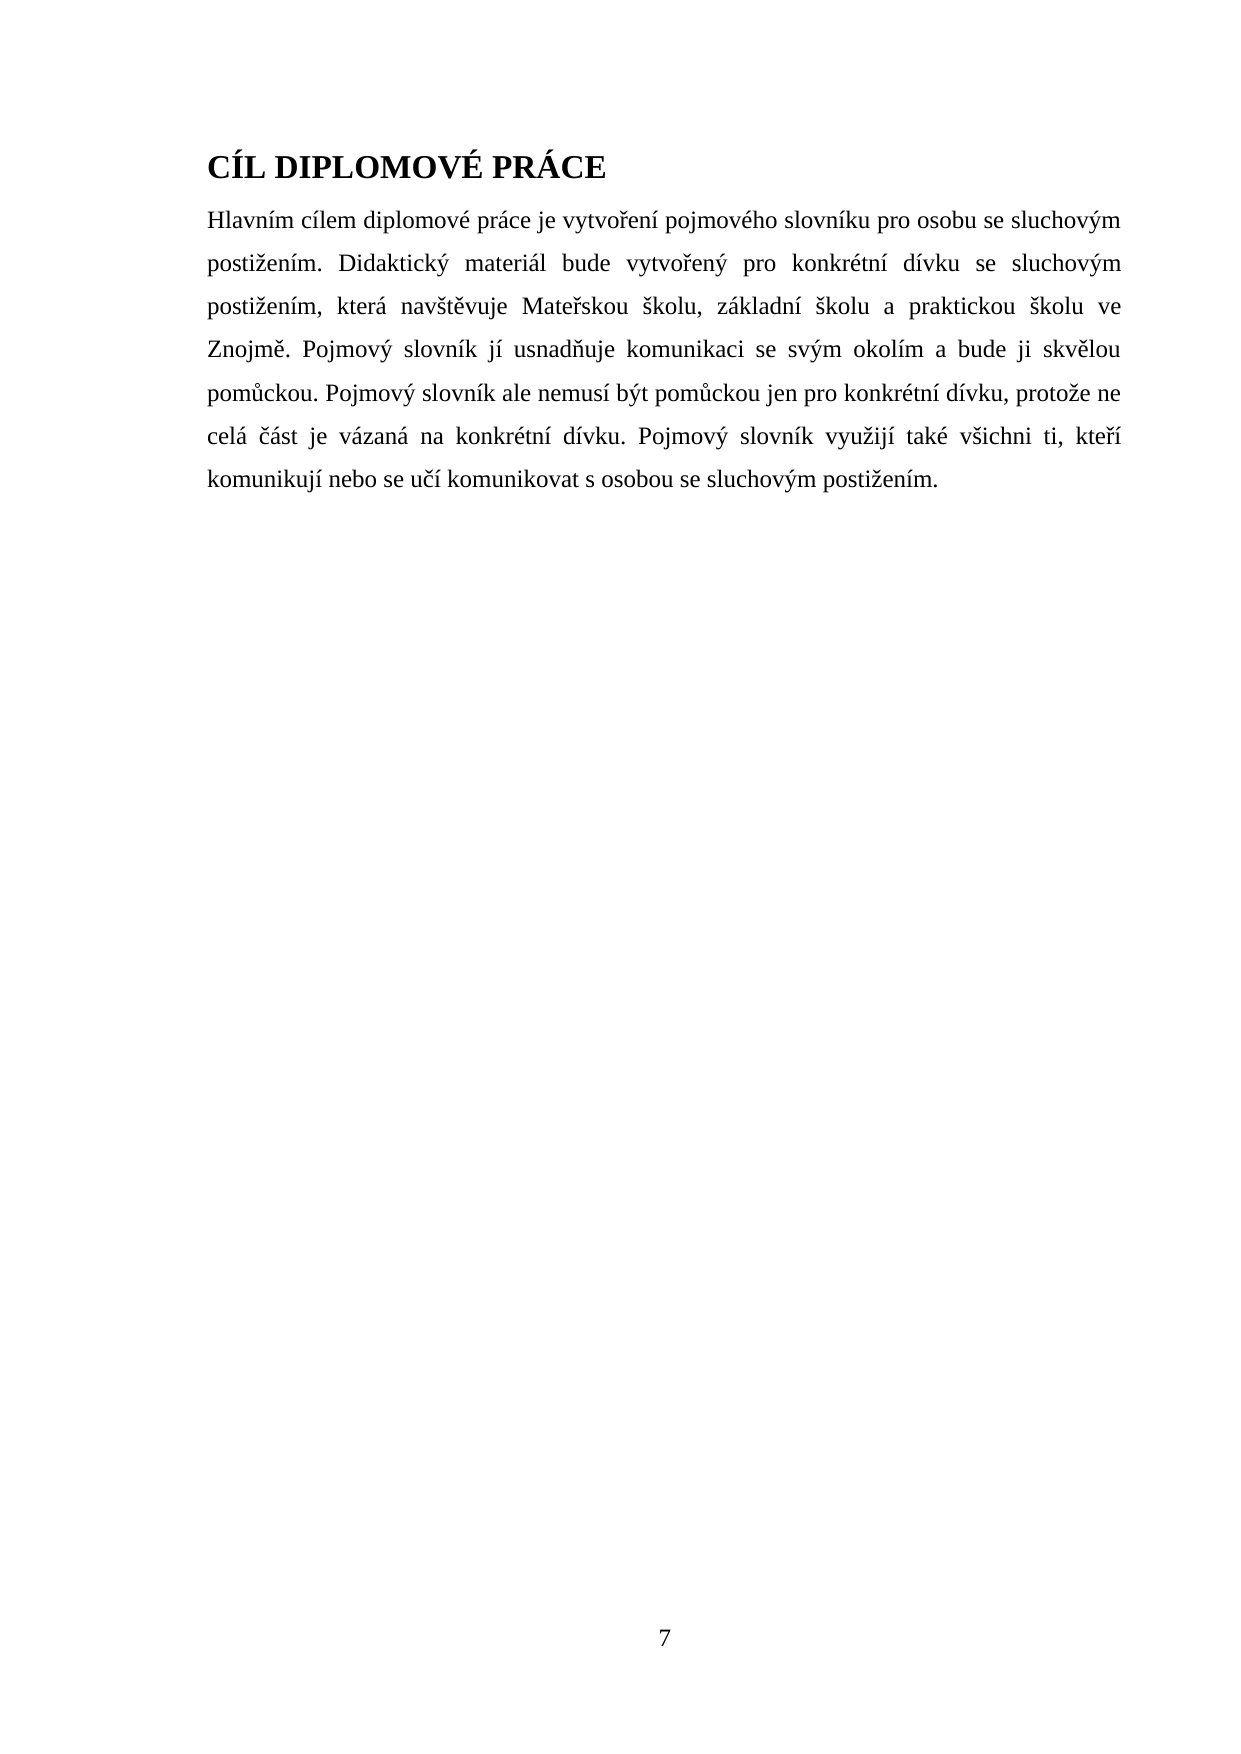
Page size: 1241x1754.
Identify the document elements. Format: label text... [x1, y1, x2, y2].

text Hlavním cílem diplomové práce je vytvoření pojmového slovníku pro osobu se sluchovým postižením. Didaktický materiál bude vytvořený pro konkrétní dívku se sluchovým postižením, která navštěvuje Mateřskou školu, základní školu a praktickou školu ve Znojmě. Pojmový slovník jí usnadňuje komunikaci se svým okolím a bude ji skvělou pomůckou. Pojmový slovník ale nemusí být pomůckou jen pro konkrétní dívku, protože ne celá část je vázaná na konkrétní dívku. Pojmový slovník využijí také všichni ti, kteří komunikují nebo se učí komunikovat s osobou se sluchovým postižením. [207, 205, 1122, 493]
subtitle Cíl diplomové práce [207, 148, 1122, 186]
